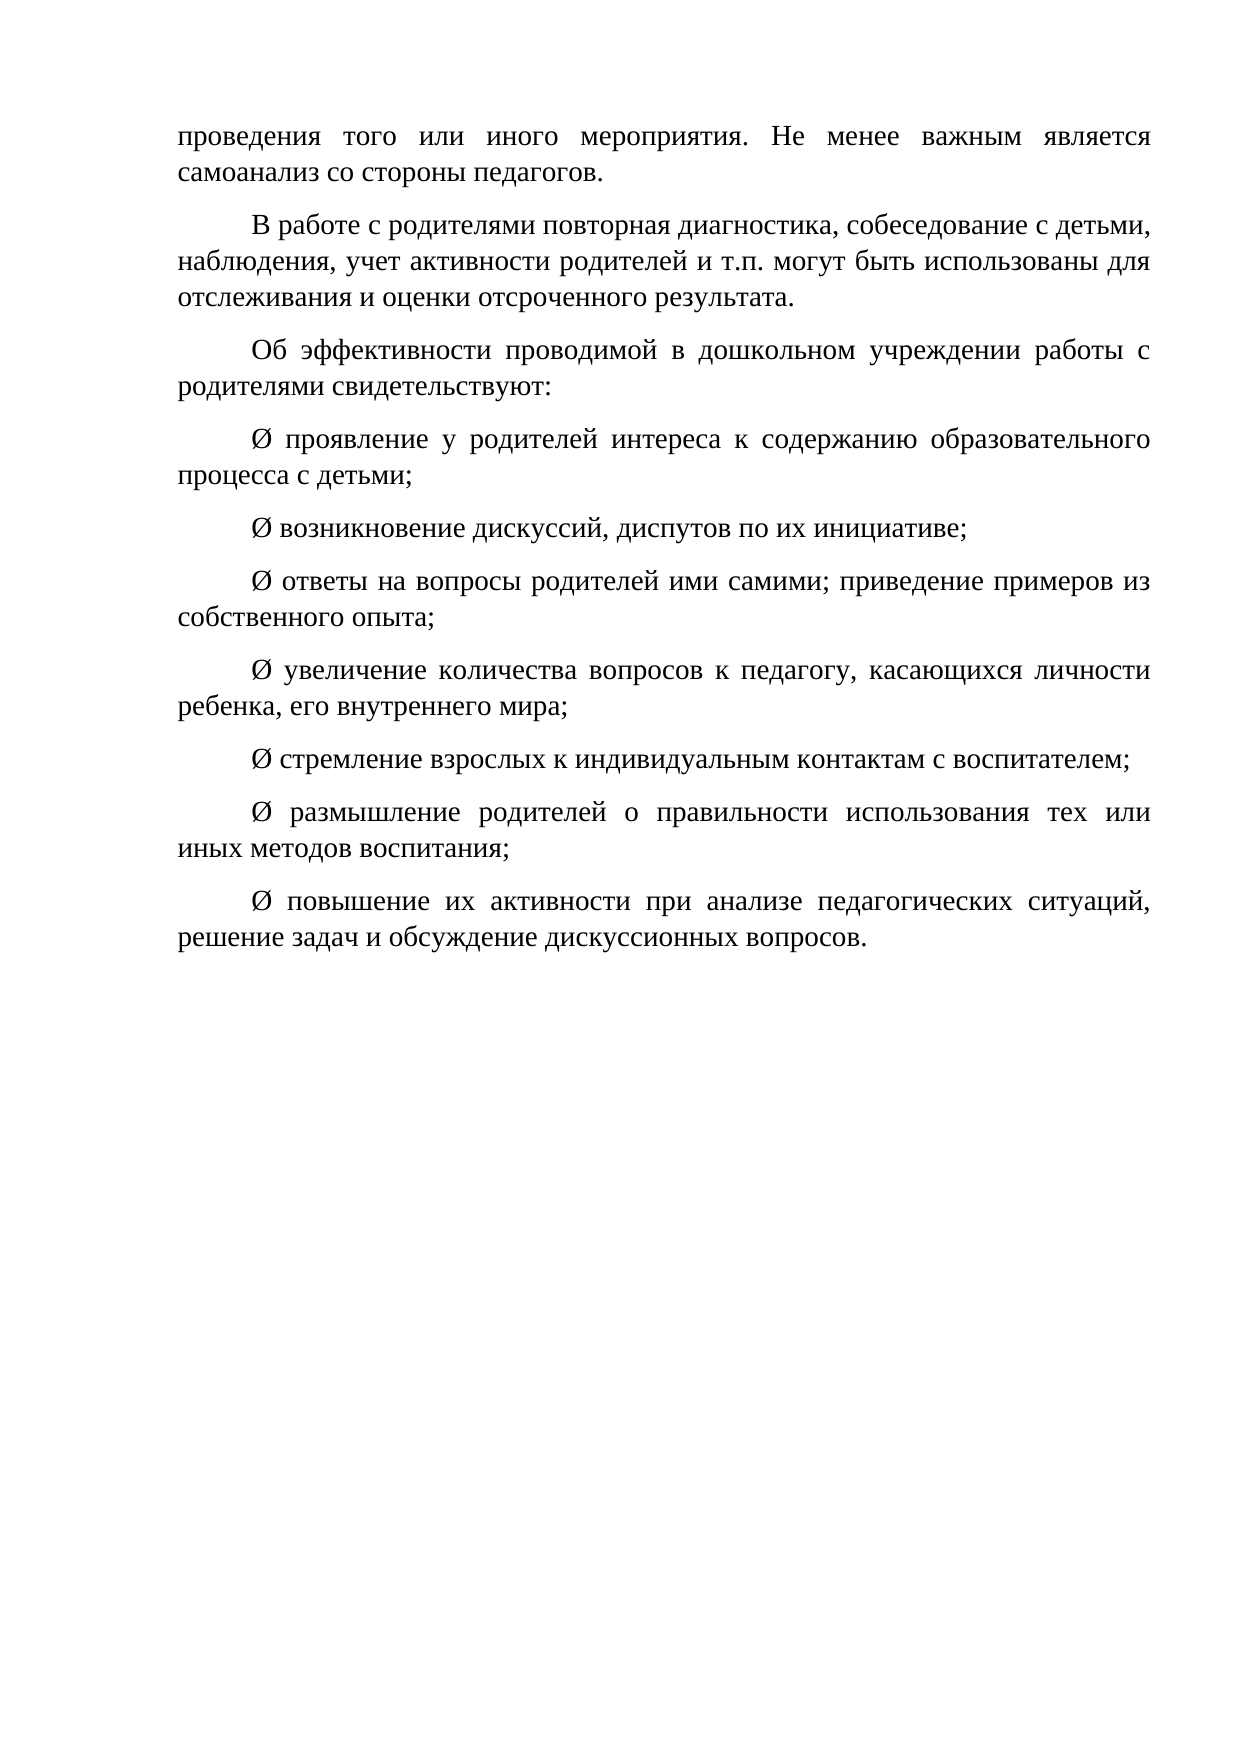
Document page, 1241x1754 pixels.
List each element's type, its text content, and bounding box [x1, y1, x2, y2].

text Ø размышление родителей о правильности использования тех или иных методов воспитания; [177, 794, 1152, 863]
text Об эффективности проводимой в дошкольном учреждении работы с родителями свидетельствуют: [177, 332, 1152, 402]
text Ø увеличение количества вопросов к педагогу, касающихся личности ребенка, его внутреннего мира; [177, 652, 1152, 722]
text Ø повышение их активности при анализе педагогических ситуаций, решение задач и обсуждение дискуссионных вопросов. [177, 883, 1152, 952]
text Ø проявление у родителей интереса к содержанию образовательного процесса с детьми; [177, 421, 1152, 491]
text В работе с родителями повторная диагностика, собеседование с детьми, наблюдения, учет активности родителей и т.п. могут быть использованы для отслеживания и оценки отсроченного результата. [177, 207, 1152, 313]
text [177, 118, 1152, 188]
text Ø возникновение дискуссий, диспутов по их инициативе; [177, 510, 1152, 544]
text Ø стремление взрослых к индивидуальным контактам с воспитателем; [177, 741, 1152, 774]
text Ø ответы на вопросы родителей ими самими; приведение примеров из собственного опыта; [177, 563, 1152, 633]
